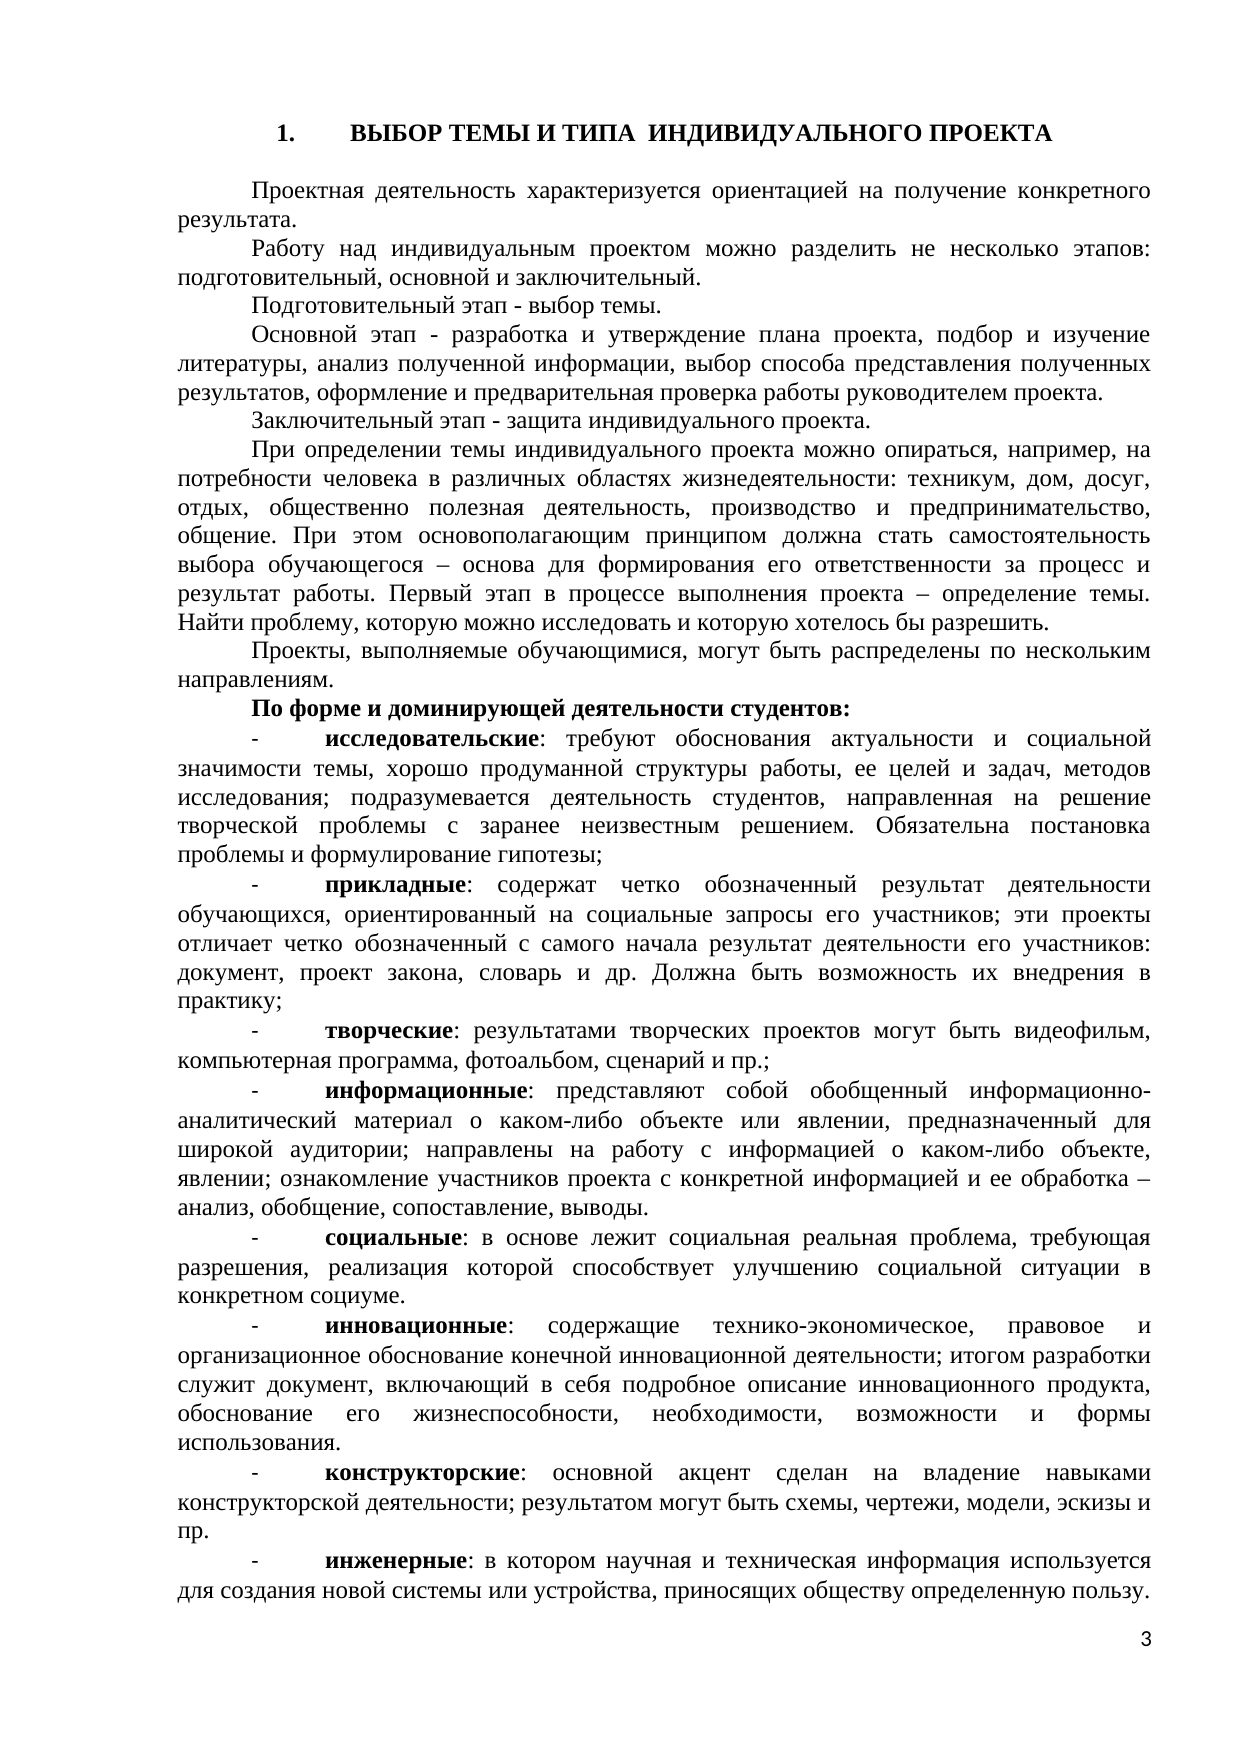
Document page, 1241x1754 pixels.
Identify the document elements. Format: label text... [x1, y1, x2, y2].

text Подготовительный этап - выбор темы. [177, 291, 1152, 319]
list информационные: представляют собой обобщенный информационно-аналитический материал о каком-либо объекте или явлении, предназначенный для широкой аудитории; направлены на работу с информацией о каком-либо объекте, явлении; ознакомление участников проекта с конкретной информацией и ее обработка – анализ, обобщение, сопоставление, выводы. [177, 1074, 1152, 1221]
list прикладные: содержат четко обозначенный результат деятельности обучающихся, ориентированный на социальные запросы его участников; эти проекты отличает четко обозначенный с самого начала результат деятельности его участников: документ, проект закона, словарь и др. Должна быть возможность их внедрения в практику; [177, 868, 1152, 1014]
list социальные: в основе лежит социальная реальная проблема, требующая разрешения, реализация которой способствует улучшению социальной ситуации в конкретном социуме. [177, 1221, 1152, 1309]
list инженерные: в котором научная и техническая информация используется для создания новой системы или устройства, приносящих обществу определенную пользу. [177, 1544, 1152, 1604]
text Заключительный этап - защита индивидуального проекта. [177, 406, 1152, 434]
list конструкторские: основной акцент сделан на владение навыками конструкторской деятельности; результатом могут быть схемы, чертежи, модели, эскизы и пр. [177, 1456, 1152, 1544]
list инновационные: содержащие технико-экономическое, правовое и организационное обоснование конечной инновационной деятельности; итогом разработки служит документ, включающий в себя подробное описание инновационного продукта, обоснование его жизнеспособности, необходимости, возможности и формы использования. [177, 1309, 1152, 1456]
text При определении темы индивидуального проекта можно опираться, например, на потребности человека в различных областях жизнедеятельности: техникум, дом, досуг, отдых, общественно полезная деятельность, производство и предпринимательство, общение. При этом основополагающим принципом должна стать самостоятельность выбора обучающегося – основа для формирования его ответственности за процесс и результат работы. Первый этап в процессе выполнения проекта – определение темы. Найти проблему, которую можно исследовать и которую хотелось бы разрешить. [177, 434, 1152, 636]
text Проекты, выполняемые обучающимися, могут быть распределены по нескольким направлениям. [177, 636, 1152, 693]
list творческие: результатами творческих проектов могут быть видеофильм, компьютерная программа, фотоальбом, сценарий и пр.; [177, 1014, 1152, 1074]
text Проектная деятельность характеризуется ориентацией на получение конкретного результата. [177, 176, 1152, 233]
list исследовательские: требуют обоснования актуальности и социальной значимости темы, хорошо продуманной структуры работы, ее целей и задач, методов исследования; подразумевается деятельность студентов, направленная на решение творческой проблемы с заранее неизвестным решением. Обязательна постановка проблемы и формулирование гипотезы; [177, 722, 1152, 868]
text По форме и доминирующей деятельности студентов: [177, 693, 1152, 722]
text Основной этап - разработка и утверждение плана проекта, подбор и изучение литературы, анализ полученной информации, выбор способа представления полученных результатов, оформление и предварительная проверка работы руководителем проекта. [177, 319, 1152, 406]
list ВЫБОР ТЕМЫ И ТИПА ИНДИВИДУАЛЬНОГО ПРОЕКТА [177, 118, 1152, 147]
text Работу над индивидуальным проектом можно разделить не несколько этапов: подготовительный, основной и заключительный. [177, 233, 1152, 291]
